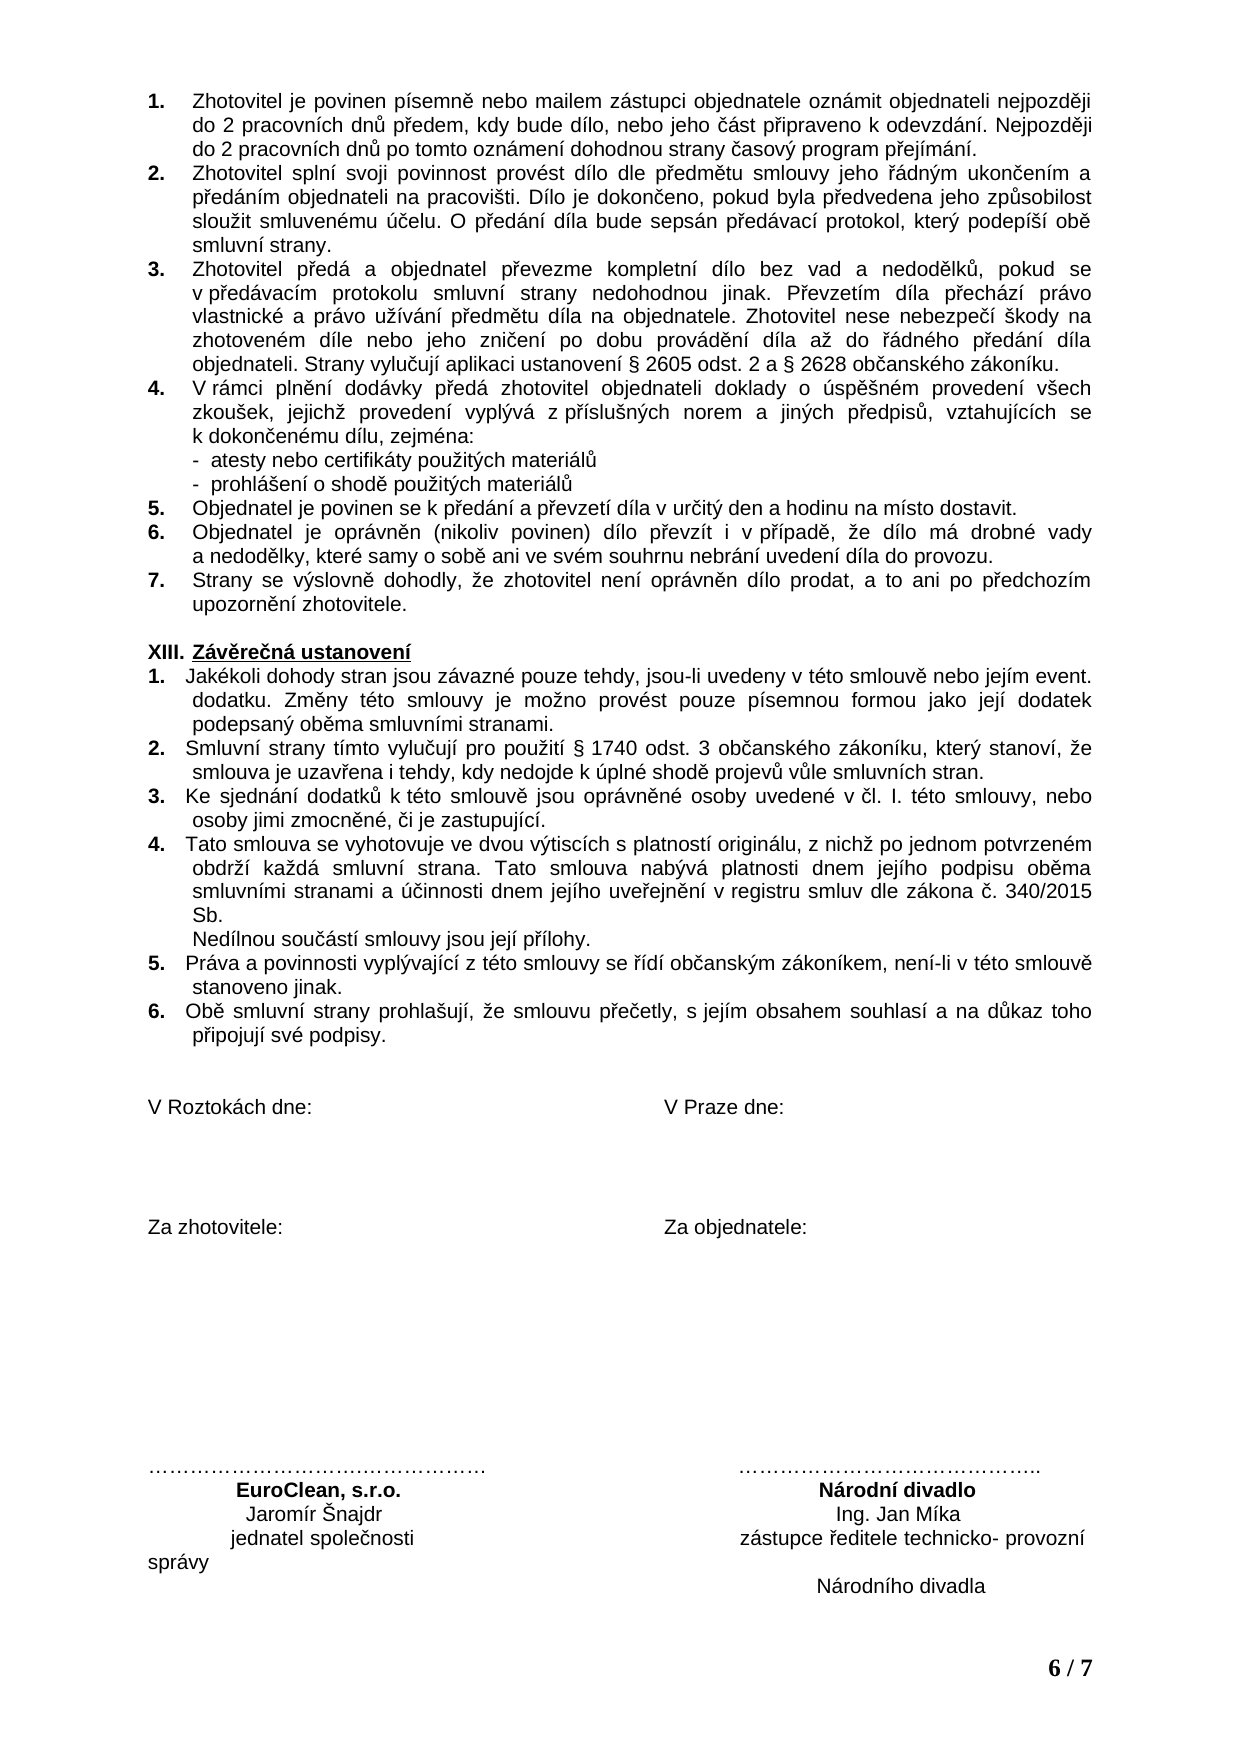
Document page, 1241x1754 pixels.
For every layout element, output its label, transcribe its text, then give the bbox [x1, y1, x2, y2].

list Tato smlouva se vyhotovuje ve dvou výtiscích s platností originálu, z nichž po jednom potvrzeném obdrží každá smluvní strana. Tato smlouva nabývá platnosti dnem jejího podpisu oběma smluvními stranami a účinnosti dnem jejího uveřejnění v registru smluv dle zákona č. 340/2015 Sb. [148, 831, 1092, 927]
list Smluvní strany tímto vylučují pro použití § 1740 odst. 3 občanského zákoníku, který stanoví, že smlouva je uzavřena i tehdy, kdy nedojde k úplné shodě projevů vůle smluvních stran. [148, 736, 1092, 783]
text 6. Objednatel je oprávněn (nikoliv povinen) dílo převzít i v případě, že dílo má drobné vady a nedodělky, které samy o sobě ani ve svém souhrnu nebrání uvedení díla do provozu. [148, 520, 1092, 568]
text - atesty nebo certifikáty použitých materiálů [177, 448, 1092, 472]
text Za zhotovitele: Za objednatele: [148, 1215, 1092, 1239]
list Ke sjednání dodatků k této smlouvě jsou oprávněné osoby uvedené v čl. I. této smlouvy, nebo osoby jimi zmocněné, či je zastupující. [148, 783, 1092, 831]
text EuroClean, s.r.o. Národní divadlo [74, 1478, 1092, 1502]
text 4. V rámci plnění dodávky předá zhotovitel objednateli doklady o úspěšném provedení všech zkoušek, jejichž provedení vyplývá z příslušných norem a jiných předpisů, vztahujících se k dokončenému dílu, zejména: [148, 376, 1092, 448]
text ………………………….……………… …………………………………….. [148, 1454, 1092, 1478]
list Jakékoli dohody stran jsou závazné pouze tehdy, jsou-li uvedeny v této smlouvě nebo jejím event. dodatku. Změny této smlouvy je možno provést pouze písemnou formou jako její dodatek podepsaný oběma smluvními stranami. [148, 664, 1092, 736]
text 1. Zhotovitel je povinen písemně nebo mailem zástupci objednatele oznámit objednateli nejpozději do 2 pracovních dnů předem, kdy bude dílo, nebo jeho část připraveno k odevzdání. Nejpozději do 2 pracovních dnů po tomto oznámení dohodnou strany časový program přejímání. [148, 89, 1092, 161]
text XIII. Závěrečná ustanovení [148, 640, 1092, 664]
text Jaromír Šnajdr Ing. Jan Míka [148, 1502, 1092, 1526]
text 2. Zhotovitel splní svoji povinnost provést dílo dle předmětu smlouvy jeho řádným ukončením a předáním objednateli na pracovišti. Dílo je dokončeno, pokud byla předvedena jeho způsobilost sloužit smluvenému účelu. O předání díla bude sepsán předávací protokol, který podepíší obě smluvní strany. [148, 161, 1092, 256]
text V Roztokách dne: V Praze dne: [148, 1095, 1092, 1119]
text Národního divadla [148, 1574, 1092, 1598]
text 3. Zhotovitel předá a objednatel převezme kompletní dílo bez vad a nedodělků, pokud se v předávacím protokolu smluvní strany nedohodnou jinak. Převzetím díla přechází právo vlastnické a právo užívání předmětu díla na objednatele. Zhotovitel nese nebezpečí škody na zhotoveném díle nebo jeho zničení po dobu provádění díla až do řádného předání díla objednateli. Strany vylučují aplikaci ustanovení § 2605 odst. 2 a § 2628 občanského zákoníku. [148, 256, 1092, 376]
text Nedílnou součástí smlouvy jsou její přílohy. [192, 927, 1092, 951]
text jednatel společnosti zástupce ředitele technicko- provozní správy [148, 1526, 1092, 1574]
list Obě smluvní strany prohlašují, že smlouvu přečetly, s jejím obsahem souhlasí a na důkaz toho připojují své podpisy. [148, 999, 1092, 1047]
text 7. Strany se výslovně dohodly, že zhotovitel není oprávněn dílo prodat, a to ani po předchozím upozornění zhotovitele. [148, 568, 1092, 616]
text - prohlášení o shodě použitých materiálů [148, 472, 1092, 496]
text 5. Objednatel je povinen se k předání a převzetí díla v určitý den a hodinu na místo dostavit. [148, 496, 1092, 520]
list Práva a povinnosti vyplývající z této smlouvy se řídí občanským zákoníkem, není-li v této smlouvě stanoveno jinak. [148, 951, 1092, 999]
